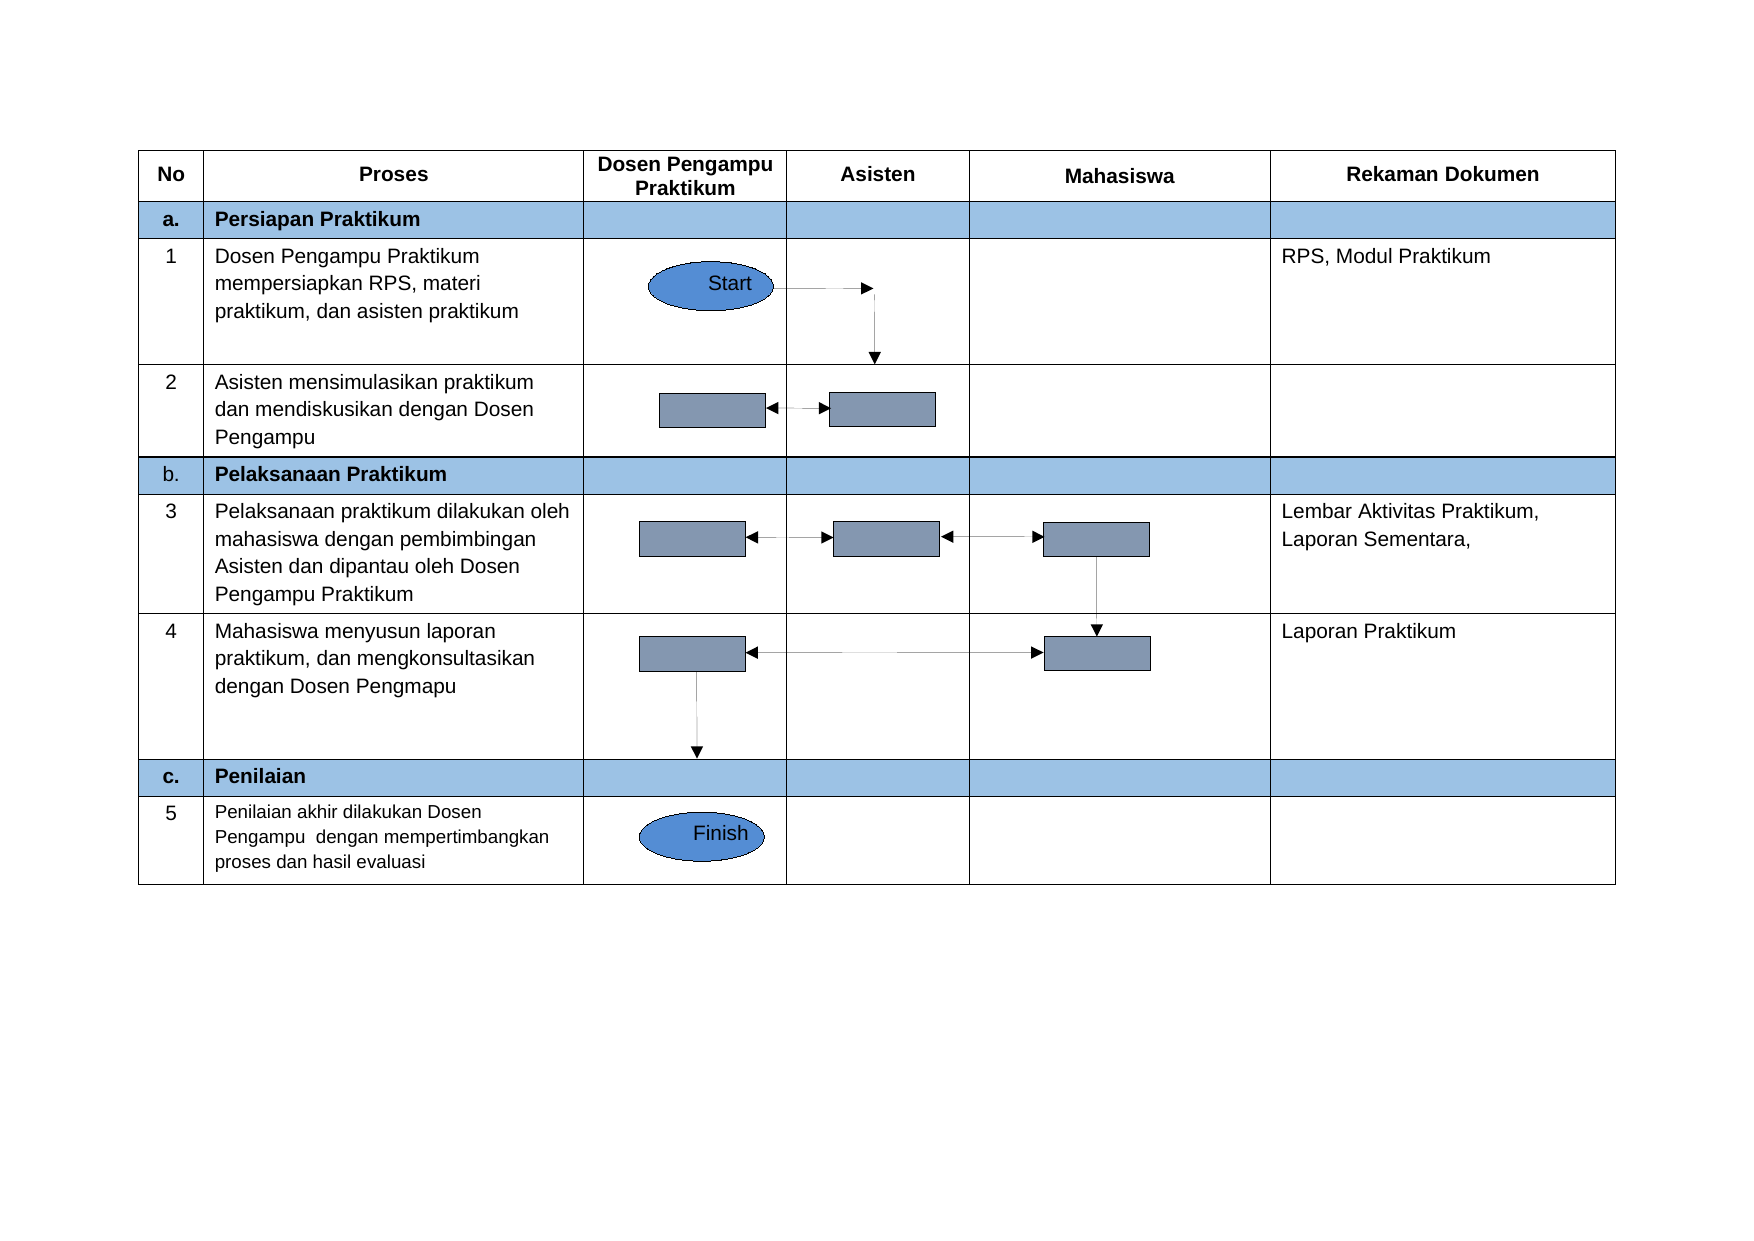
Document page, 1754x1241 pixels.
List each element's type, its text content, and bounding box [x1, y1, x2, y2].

table_cell b. [139, 458, 203, 494]
table_cell [787, 202, 969, 238]
table_header No [139, 151, 203, 201]
table_cell RPS, Modul Praktikum [1271, 239, 1615, 364]
table_cell [787, 537, 969, 613]
table_cell [970, 614, 1270, 759]
table_header Mahasiswa [970, 151, 1270, 201]
table_cell Pelaksanaan praktikum dilakukan oleh mahasiswa dengan pembimbingan Asisten dan dipantau oleh Dosen Pengampu Praktikum [204, 495, 583, 613]
table_header Dosen Pengampu Praktikum [584, 151, 786, 201]
table_cell [787, 760, 969, 796]
table_cell [787, 458, 969, 494]
table_cell [970, 202, 1270, 238]
table_cell Mahasiswa menyusun laporan praktikum, dan mengkonsultasikan dengan Dosen Pengmapu [204, 614, 583, 759]
table_cell Dosen Pengampu Praktikum mempersiapkan RPS, materi praktikum, dan asisten praktikum [204, 239, 583, 364]
table_cell [1271, 365, 1615, 456]
table_cell Persiapan Praktikum [204, 202, 583, 238]
table_cell [584, 797, 786, 884]
table_cell [584, 239, 786, 364]
table_cell [787, 239, 969, 364]
table_header Rekaman Dokumen [1271, 151, 1615, 201]
table_cell [1271, 202, 1615, 238]
table_cell 4 [139, 614, 203, 759]
table_cell 1 [139, 239, 203, 364]
table_cell [787, 797, 969, 884]
table_cell [1271, 760, 1615, 796]
table_cell [787, 365, 969, 456]
table_cell Penilaian akhir dilakukan Dosen Pengampu dengan mempertimbangkan proses dan hasil evaluasi [204, 797, 583, 884]
table_cell [970, 239, 1270, 364]
table_cell a. [139, 202, 203, 238]
table_header Proses [204, 151, 583, 201]
table_cell [970, 458, 1270, 494]
table_cell [584, 458, 786, 494]
table_cell [584, 365, 786, 456]
table_cell [970, 365, 1270, 456]
table_cell [584, 614, 786, 759]
table_cell [1271, 458, 1615, 494]
table_cell [970, 797, 1270, 884]
table_cell [787, 495, 969, 537]
table_cell [787, 653, 969, 759]
table_cell Penilaian [204, 760, 583, 796]
table_cell [584, 202, 786, 238]
table_cell Lembar Aktivitas Praktikum, Laporan Sementara, [1271, 495, 1615, 613]
table_cell [584, 495, 786, 613]
table_cell 3 [139, 495, 203, 613]
table_cell 2 [139, 365, 203, 456]
table_cell [970, 495, 1270, 613]
table_cell [584, 760, 786, 796]
table_cell [1271, 797, 1615, 884]
table_cell c. [139, 760, 203, 796]
table_cell [787, 614, 969, 652]
table_cell Pelaksanaan Praktikum [204, 458, 583, 494]
table_cell [970, 760, 1270, 796]
table_header Asisten [787, 151, 969, 201]
table_cell 5 [139, 797, 203, 884]
table_cell Asisten mensimulasikan praktikum dan mendiskusikan dengan Dosen Pengampu [204, 365, 583, 456]
table_cell Laporan Praktikum [1271, 614, 1615, 759]
